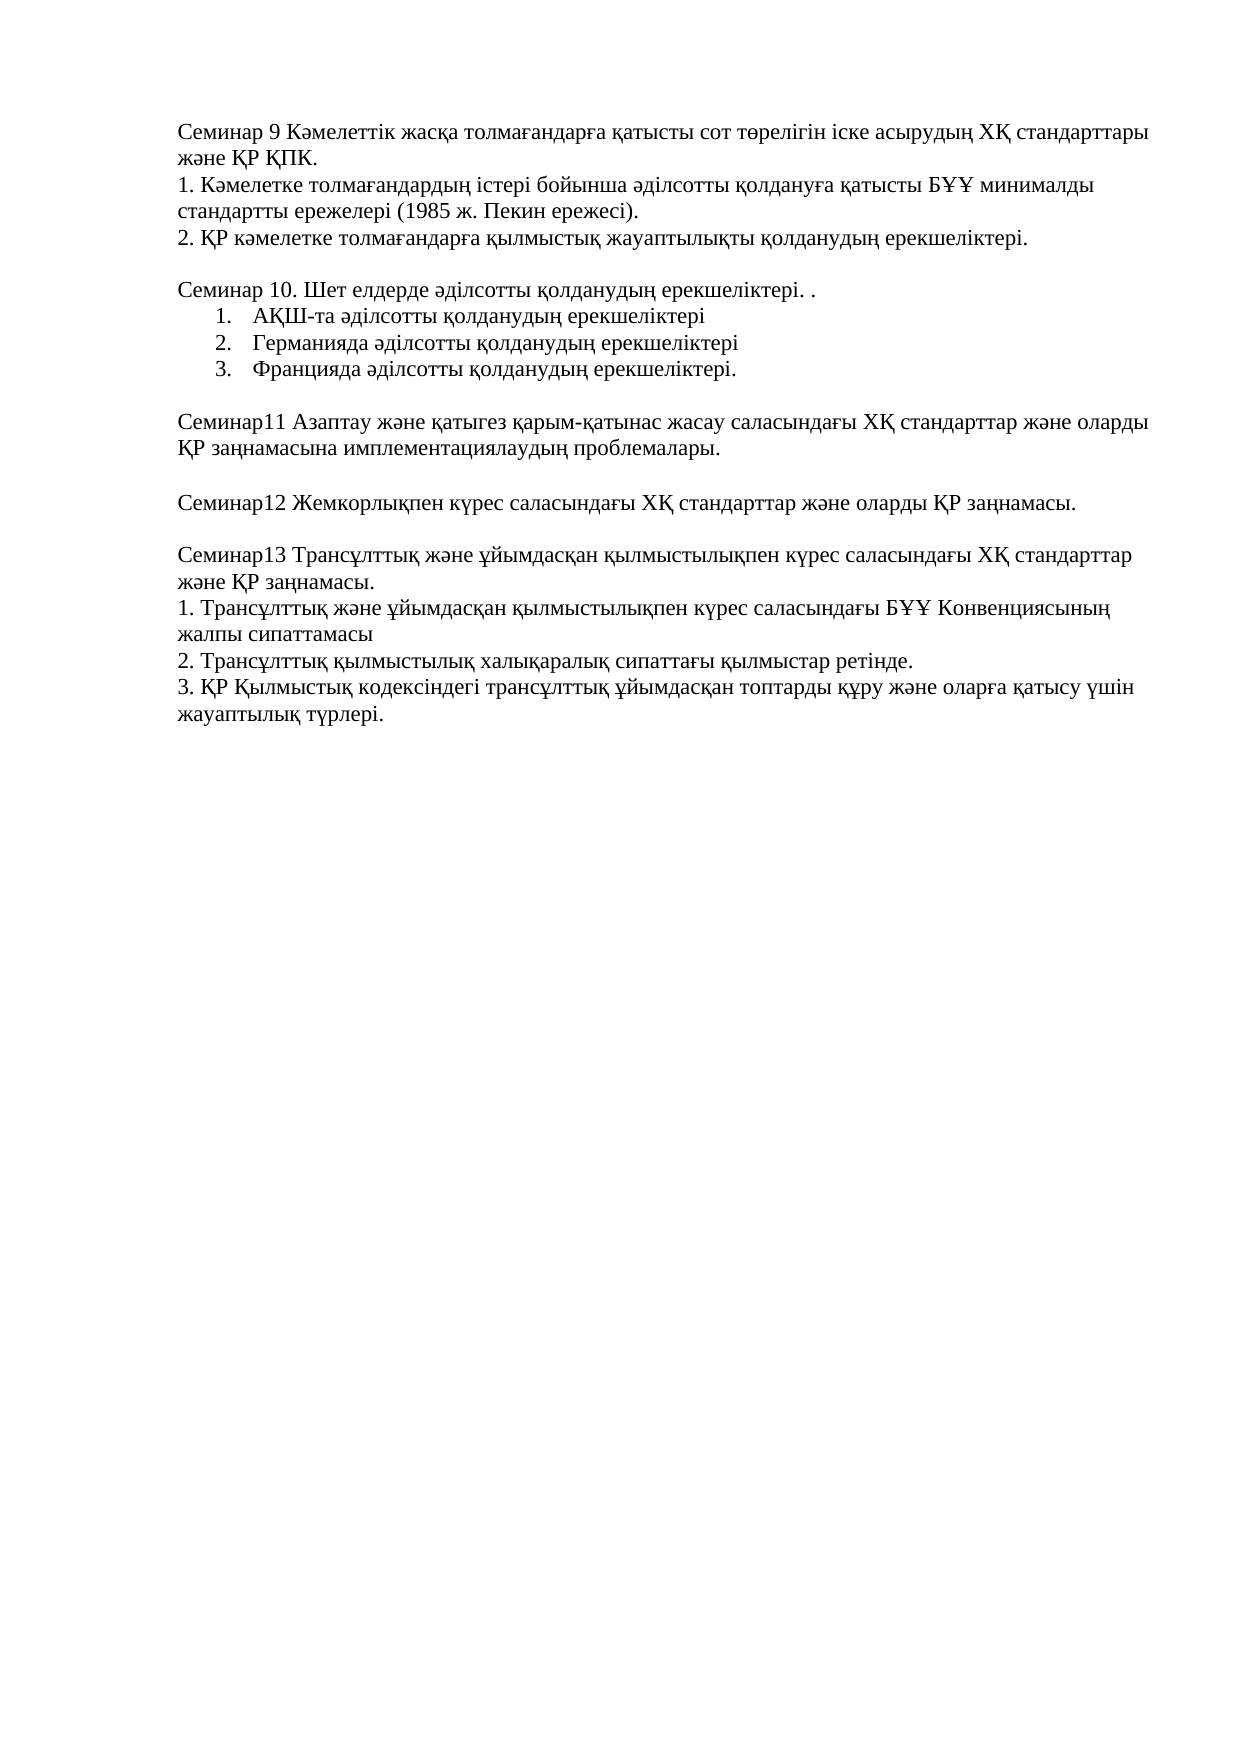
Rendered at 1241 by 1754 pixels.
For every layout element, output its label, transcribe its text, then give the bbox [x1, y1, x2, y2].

text Семинар 9 Кәмелеттік жасқа толмағандарға қатысты сот төрелігін іске асырудың ХҚ стандарттары және ҚР ҚПК. [177, 118, 1152, 171]
text 2. Трансұлттық қылмыстылық халықаралық сипаттағы қылмыстар ретінде. [177, 647, 1152, 673]
list Францияда әділсотты қолданудың ерекшеліктері. [215, 355, 1152, 382]
text Семинар12 Жемкорлықпен күрес саласындағы ХҚ стандарттар және оларды ҚР заңнамасы. [177, 489, 1152, 515]
text 1. Трансұлттық және ұйымдасқан қылмыстылықпен күрес саласындағы БҰҰ Конвенциясының жалпы сипаттамасы [177, 594, 1152, 647]
list Германияда әділсотты қолданудың ерекшеліктері [215, 329, 1152, 355]
list АҚШ-та әділсотты қолданудың ерекшеліктері [215, 303, 1152, 329]
text Семинар13 Трансұлттық және ұйымдасқан қылмыстылықпен күрес саласындағы ХҚ стандарттар және ҚР заңнамасы. [177, 541, 1152, 594]
text 2. ҚР кәмелетке толмағандарға қылмыстық жауаптылықты қолданудың ерекшеліктері. [177, 223, 1152, 250]
text 3. ҚР Қылмыстық кодексіндегі трансұлттық ұйымдасқан топтарды құру және оларға қатысу үшін жауаптылық түрлері. [177, 673, 1152, 726]
text Семинар 10. Шет елдерде әділсотты қолданудың ерекшеліктері. . [177, 276, 1152, 303]
text Семинар11 Азаптау және қатыгез қарым-қатынас жасау саласындағы ХҚ стандарттар және оларды ҚР заңнамасына имплементациялаудың проблемалары. [177, 408, 1152, 461]
text 1. Кәмелетке толмағандардың істері бойынша әділсотты қолдануға қатысты БҰҰ минималды стандартты ережелері (1985 ж. Пекин ережесі). [177, 171, 1152, 223]
